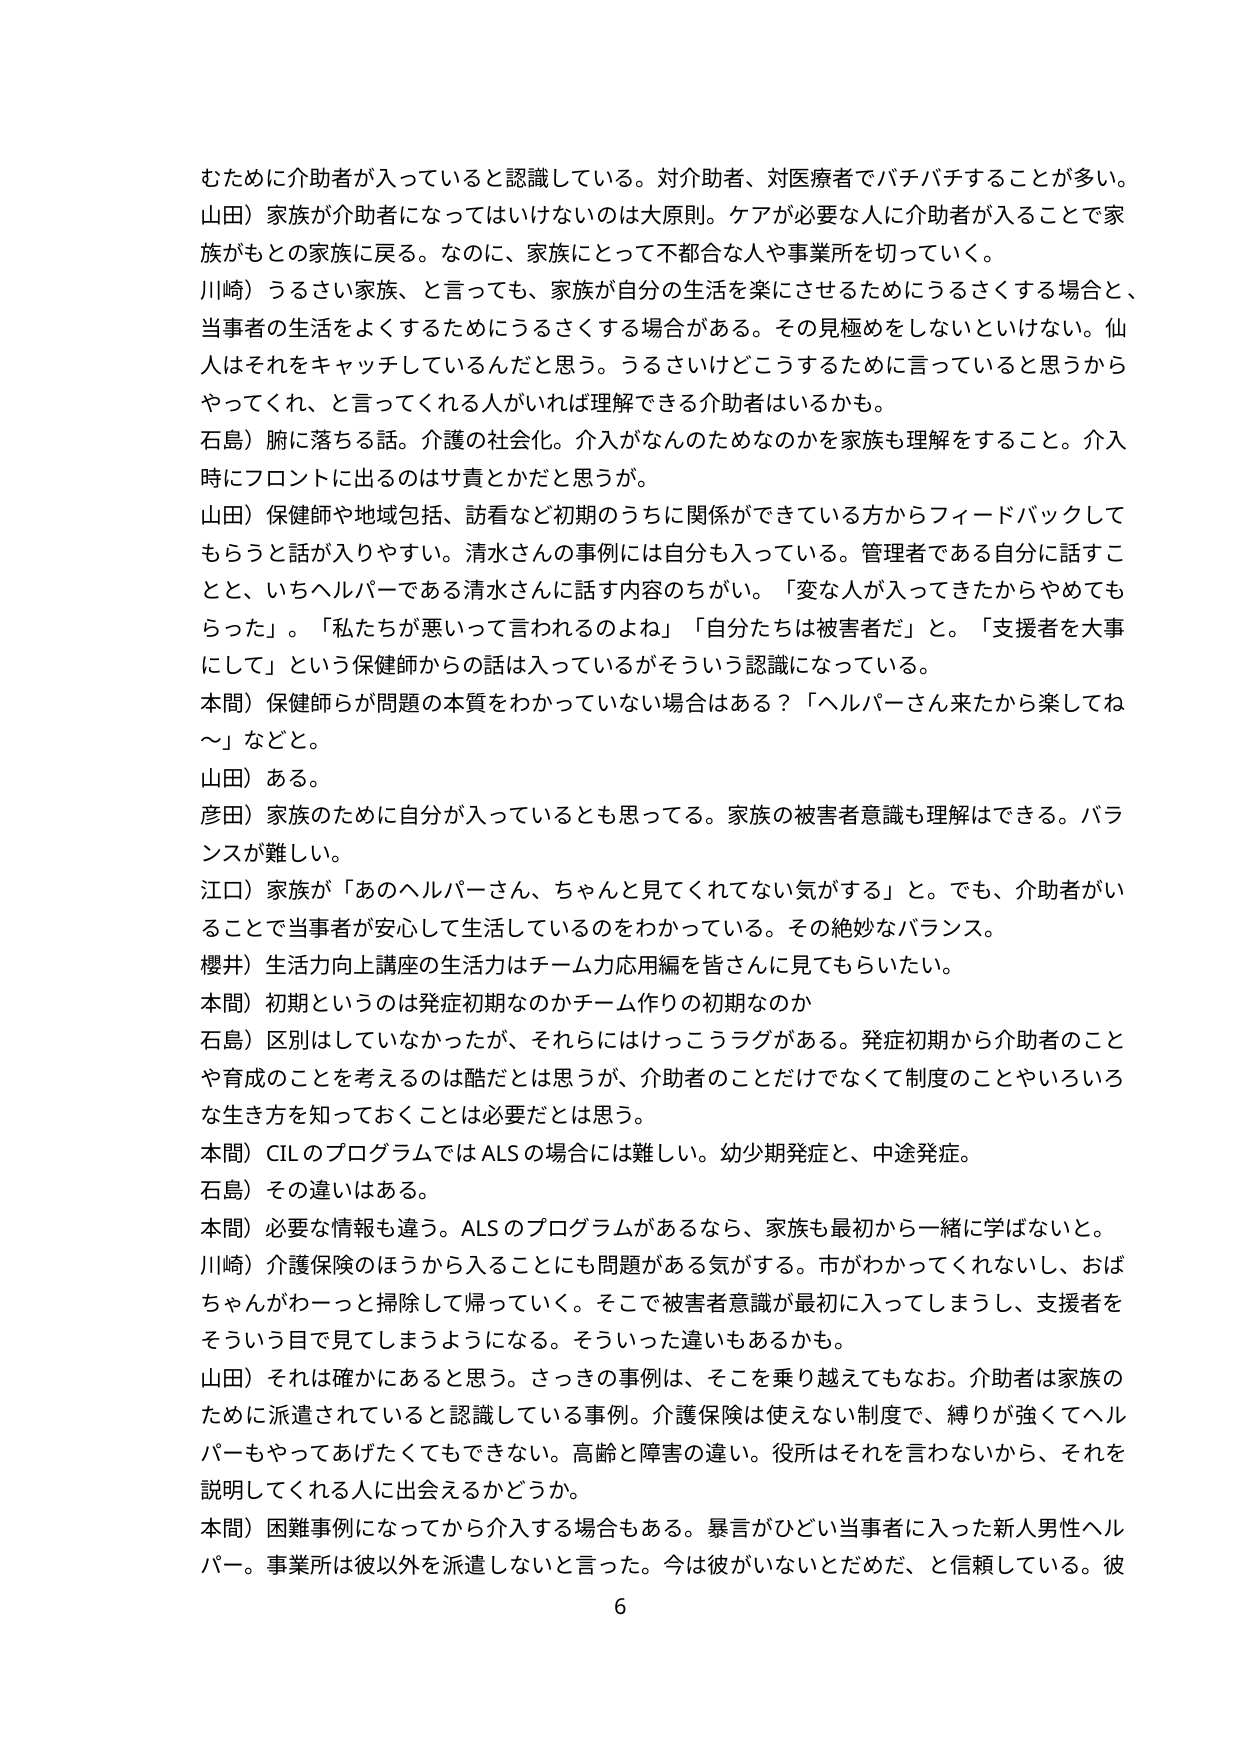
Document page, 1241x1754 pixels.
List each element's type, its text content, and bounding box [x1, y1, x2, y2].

text 江口）家族が「あのヘルパーさん、ちゃんと見てくれてない気がする」と。でも、介助者がいることで当事者が安心して生活しているのをわかっている。その絶妙なバランス。 [200, 871, 1128, 946]
text 山田）ある。 [112, 758, 1128, 796]
text 山田）保健師や地域包括、訪看など初期のうちに関係ができている方からフィードバックしてもらうと話が入りやすい。清水さんの事例には自分も入っている。管理者である自分に話すことと、いちヘルパーである清水さんに話す内容のちがい。「変な人が入ってきたからやめてもらった」。「私たちが悪いって言われるのよね」「自分たちは被害者だ」と。「支援者を大事にして」という保健師からの話は入っているがそういう認識になっている。 [200, 496, 1128, 683]
text 本間）CILのプログラムではALSの場合には難しい。幼少期発症と、中途発症。 [112, 1133, 1128, 1171]
text 山田）それは確かにあると思う。さっきの事例は、そこを乗り越えてもなお。介助者は家族のために派遣されていると認識している事例。介護保険は使えない制度で、縛りが強くてヘルパーもやってあげたくてもできない。高齢と障害の違い。役所はそれを言わないから、それを説明してくれる人に出会えるかどうか。 [200, 1358, 1128, 1508]
text 石島）腑に落ちる話。介護の社会化。介入がなんのためなのかを家族も理解をすること。介入時にフロントに出るのはサ責とかだと思うが。 [200, 421, 1128, 496]
text 石島）区別はしていなかったが、それらにはけっこうラグがある。発症初期から介助者のことや育成のことを考えるのは酷だとは思うが、介助者のことだけでなくて制度のことやいろいろな生き方を知っておくことは必要だとは思う。 [200, 1021, 1128, 1133]
text 本間）初期というのは発症初期なのかチーム作りの初期なのか [112, 983, 1128, 1021]
text 川崎）うるさい家族、と言っても、家族が自分の生活を楽にさせるためにうるさくする場合と、当事者の生活をよくするためにうるさくする場合がある。その見極めをしないといけない。仙人はそれをキャッチしているんだと思う。うるさいけどこうするために言っていると思うからやってくれ、と言ってくれる人がいれば理解できる介助者はいるかも。 [200, 271, 1128, 421]
text 石島）その違いはある。 [112, 1171, 1128, 1208]
text 本間）保健師らが問題の本質をわかっていない場合はある？「ヘルパーさん来たから楽してね～」などと。 [200, 683, 1128, 758]
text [200, 158, 1128, 196]
text 山田）家族が介助者になってはいけないのは大原則。ケアが必要な人に介助者が入ることで家族がもとの家族に戻る。なのに、家族にとって不都合な人や事業所を切っていく。 [200, 196, 1128, 271]
text 彦田）家族のために自分が入っているとも思ってる。家族の被害者意識も理解はできる。バランスが難しい。 [200, 796, 1128, 871]
text 櫻井）生活力向上講座の生活力はチーム力応用編を皆さんに見てもらいたい。 [112, 946, 1128, 983]
text 本間）必要な情報も違う。ALSのプログラムがあるなら、家族も最初から一緒に学ばないと。 [112, 1208, 1128, 1246]
text 川崎）介護保険のほうから入ることにも問題がある気がする。市がわかってくれないし、おばちゃんがわーっと掃除して帰っていく。そこで被害者意識が最初に入ってしまうし、支援者をそういう目で見てしまうようになる。そういった違いもあるかも。 [200, 1246, 1128, 1358]
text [200, 1508, 1128, 1583]
